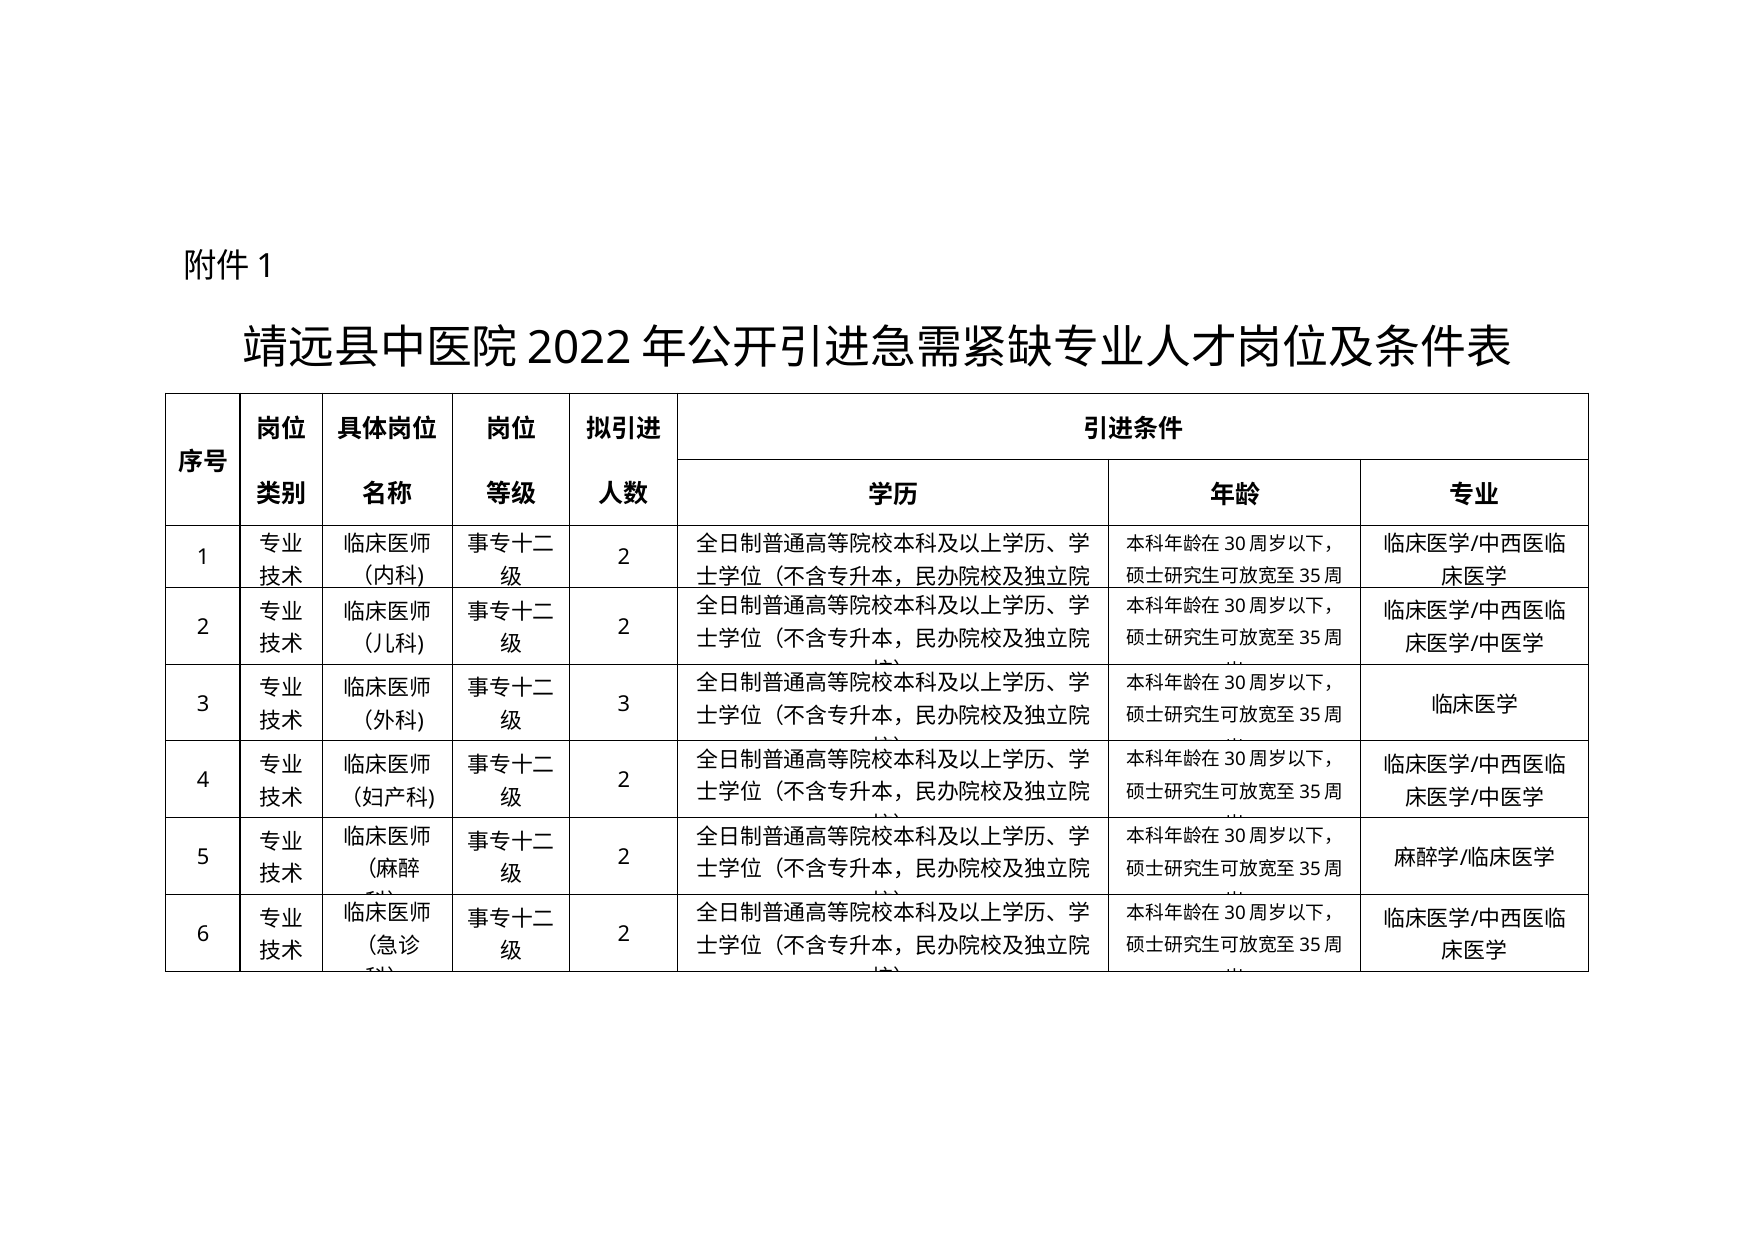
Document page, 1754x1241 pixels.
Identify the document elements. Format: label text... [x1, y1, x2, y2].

table_cell 事专十二级 [453, 665, 569, 740]
table_cell 2 [570, 818, 677, 894]
table_cell 临床医学/中西医临床医学/中医学 [1361, 588, 1588, 664]
table_header 靖远县中医院2022年公开引进急需紧缺专业人才岗位及条件表 [166, 295, 1588, 393]
table_cell 本科年龄在30周岁以下，硕士研究生可放宽至35周岁 [1109, 741, 1360, 817]
table_cell 全日制普通高等院校本科及以上学历、学士学位（不含专升本，民办院校及独立院校） [678, 741, 1108, 817]
table_cell 本科年龄在30周岁以下，硕士研究生可放宽至35周岁 [1109, 588, 1360, 664]
table_cell 2 [570, 526, 677, 587]
table_cell 引进条件 [678, 394, 1588, 459]
table_cell 临床医师（妇产科) [323, 741, 452, 817]
table_cell 3 [166, 665, 239, 740]
table_cell 年龄 [1109, 460, 1360, 525]
table_cell 专业技术 [241, 665, 322, 740]
table_cell 2 [570, 895, 677, 971]
table_cell 专业 [1361, 460, 1588, 525]
table_cell 事专十二级 [453, 818, 569, 894]
table_cell 2 [166, 588, 239, 664]
table_cell 拟引进人数 [570, 394, 677, 525]
table_cell 临床医师（急诊科） [323, 895, 452, 971]
table_cell 事专十二级 [453, 895, 569, 971]
table_cell 专业技术 [241, 588, 322, 664]
table_cell 岗位类别 [241, 394, 322, 525]
table_cell 临床医师（内科) [323, 526, 452, 587]
table_cell 临床医学 [1361, 665, 1588, 740]
table_cell 本科年龄在30周岁以下，硕士研究生可放宽至35周岁 [1109, 526, 1360, 587]
table_cell 全日制普通高等院校本科及以上学历、学士学位（不含专升本，民办院校及独立院校） [678, 665, 1108, 740]
table_cell 事专十二级 [453, 588, 569, 664]
table_cell 1 [166, 526, 239, 587]
text 附件1 [183, 198, 1604, 295]
table_cell 全日制普通高等院校本科及以上学历、学士学位（不含专升本，民办院校及独立院校） [678, 588, 1108, 664]
table_cell 事专十二级 [453, 741, 569, 817]
table_cell 岗位 等级 [453, 394, 569, 525]
table_cell 5 [166, 818, 239, 894]
table_cell 6 [166, 895, 239, 971]
table_cell 3 [570, 665, 677, 740]
table_cell 临床医学/中西医临床医学/中医学 [1361, 741, 1588, 817]
table_cell 本科年龄在30周岁以下，硕士研究生可放宽至35周岁 [1109, 665, 1360, 740]
table_cell 4 [166, 741, 239, 817]
table_cell 专业技术 [241, 895, 322, 971]
table_cell 2 [570, 588, 677, 664]
table_cell 2 [570, 741, 677, 817]
table_cell 学历 [678, 460, 1108, 525]
table_cell 具体岗位名称 [323, 394, 452, 525]
table_cell 事专十二级 [453, 526, 569, 587]
table_cell 临床医师（儿科) [323, 588, 452, 664]
table_cell 全日制普通高等院校本科及以上学历、学士学位（不含专升本，民办院校及独立院校） [678, 526, 1108, 587]
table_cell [678, 895, 1108, 971]
table_cell 专业技术 [241, 818, 322, 894]
table_cell 麻醉学/临床医学 [1361, 818, 1588, 894]
table_cell 本科年龄在30周岁以下，硕士研究生可放宽至35周岁 [1109, 818, 1360, 894]
table_cell 临床医学/中西医临床医学 [1361, 895, 1588, 971]
table_cell 临床医师（麻醉科） [323, 818, 452, 894]
table_cell 专业技术 [241, 741, 322, 817]
table_cell 临床医学/中西医临床医学 [1361, 526, 1588, 587]
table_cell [1109, 895, 1360, 971]
table_cell 临床医师（外科) [323, 665, 452, 740]
table_cell 全日制普通高等院校本科及以上学历、学士学位（不含专升本，民办院校及独立院校） [678, 818, 1108, 894]
table_cell 序号 [166, 394, 239, 525]
table_cell 专业技术 [241, 526, 322, 587]
